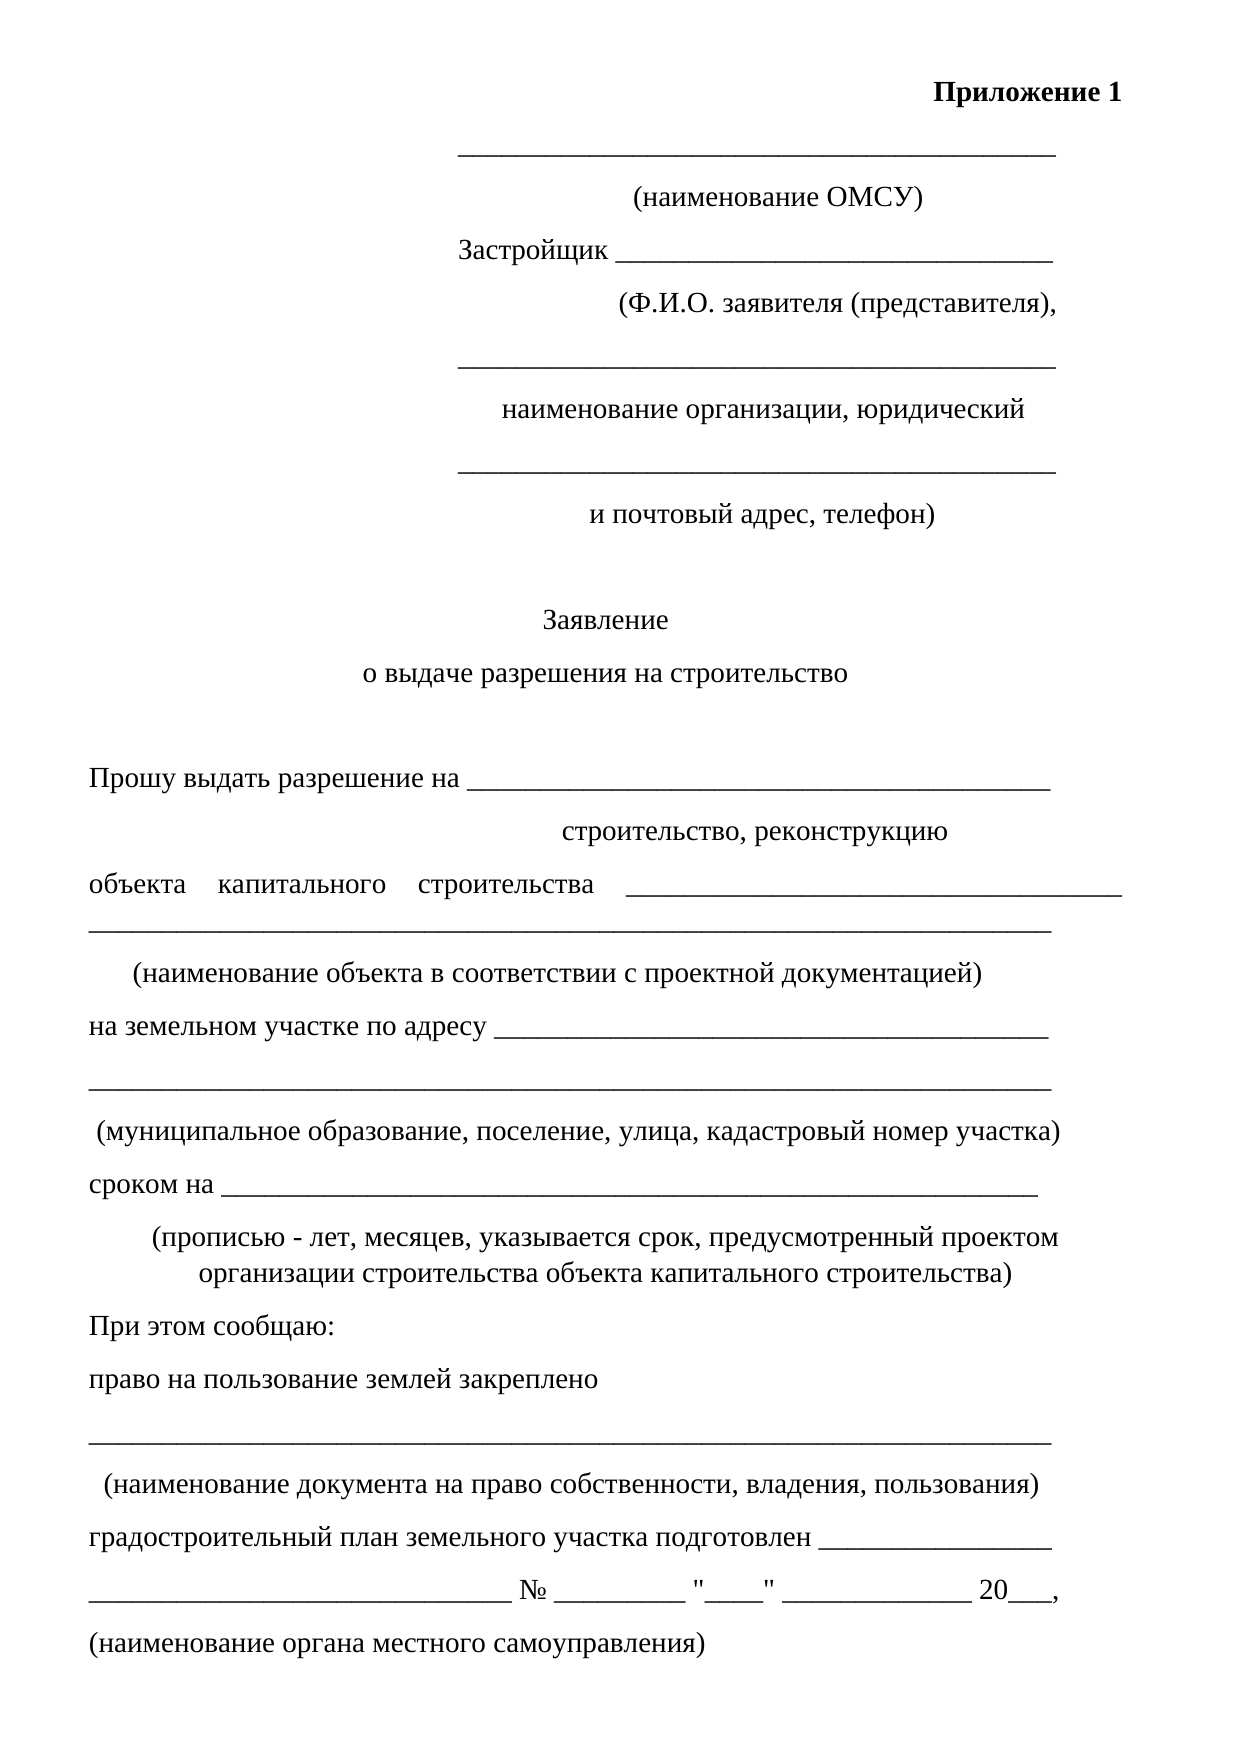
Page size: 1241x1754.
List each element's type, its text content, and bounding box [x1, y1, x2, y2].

text о выдаче разрешения на строительство [89, 655, 1122, 688]
text (наименование документа на право собственности, владения, пользования) [89, 1466, 1122, 1500]
text _________________________________________ [458, 443, 1122, 477]
text _____________________________ № _________ "____" _____________ 20___, [89, 1572, 1122, 1606]
text (наименование ОМСУ) [458, 179, 1122, 213]
text __________________________________________________________________ [89, 1061, 1122, 1094]
text Заявление [89, 602, 1122, 636]
text _________________________________________ [458, 338, 1122, 371]
text (наименование объекта в соответствии с проектной документацией) [89, 955, 1122, 988]
text Застройщик ______________________________ [458, 232, 1122, 266]
text (наименование органа местного самоуправления) [89, 1625, 1122, 1658]
text _________________________________________ [458, 127, 1122, 160]
text Приложение 1 [89, 74, 1122, 107]
text (муниципальное образование, поселение, улица, кадастровый номер участка) [89, 1113, 1122, 1147]
text (Ф.И.О. заявителя (представителя), [458, 285, 1122, 319]
text и почтовый адрес, телефон) [458, 496, 1122, 530]
text наименование организации, юридический [458, 391, 1122, 424]
text строительство, реконструкцию [89, 813, 1122, 847]
text объекта капитального строительства __________________________________ __________________________________________________________________ [89, 866, 1122, 936]
text __________________________________________________________________ [89, 1414, 1122, 1447]
text Прошу выдать разрешение на ________________________________________ [89, 760, 1122, 794]
text (прописью - лет, месяцев, указывается срок, предусмотренный проектом организации строительства объекта капитального строительства) [89, 1219, 1122, 1289]
text право на пользование землей закреплено [89, 1361, 1122, 1394]
text на земельном участке по адресу ______________________________________ [89, 1008, 1122, 1041]
text При этом сообщаю: [89, 1308, 1122, 1342]
text градостроительный план земельного участка подготовлен ________________ [89, 1519, 1122, 1553]
text сроком на ________________________________________________________ [89, 1166, 1122, 1200]
